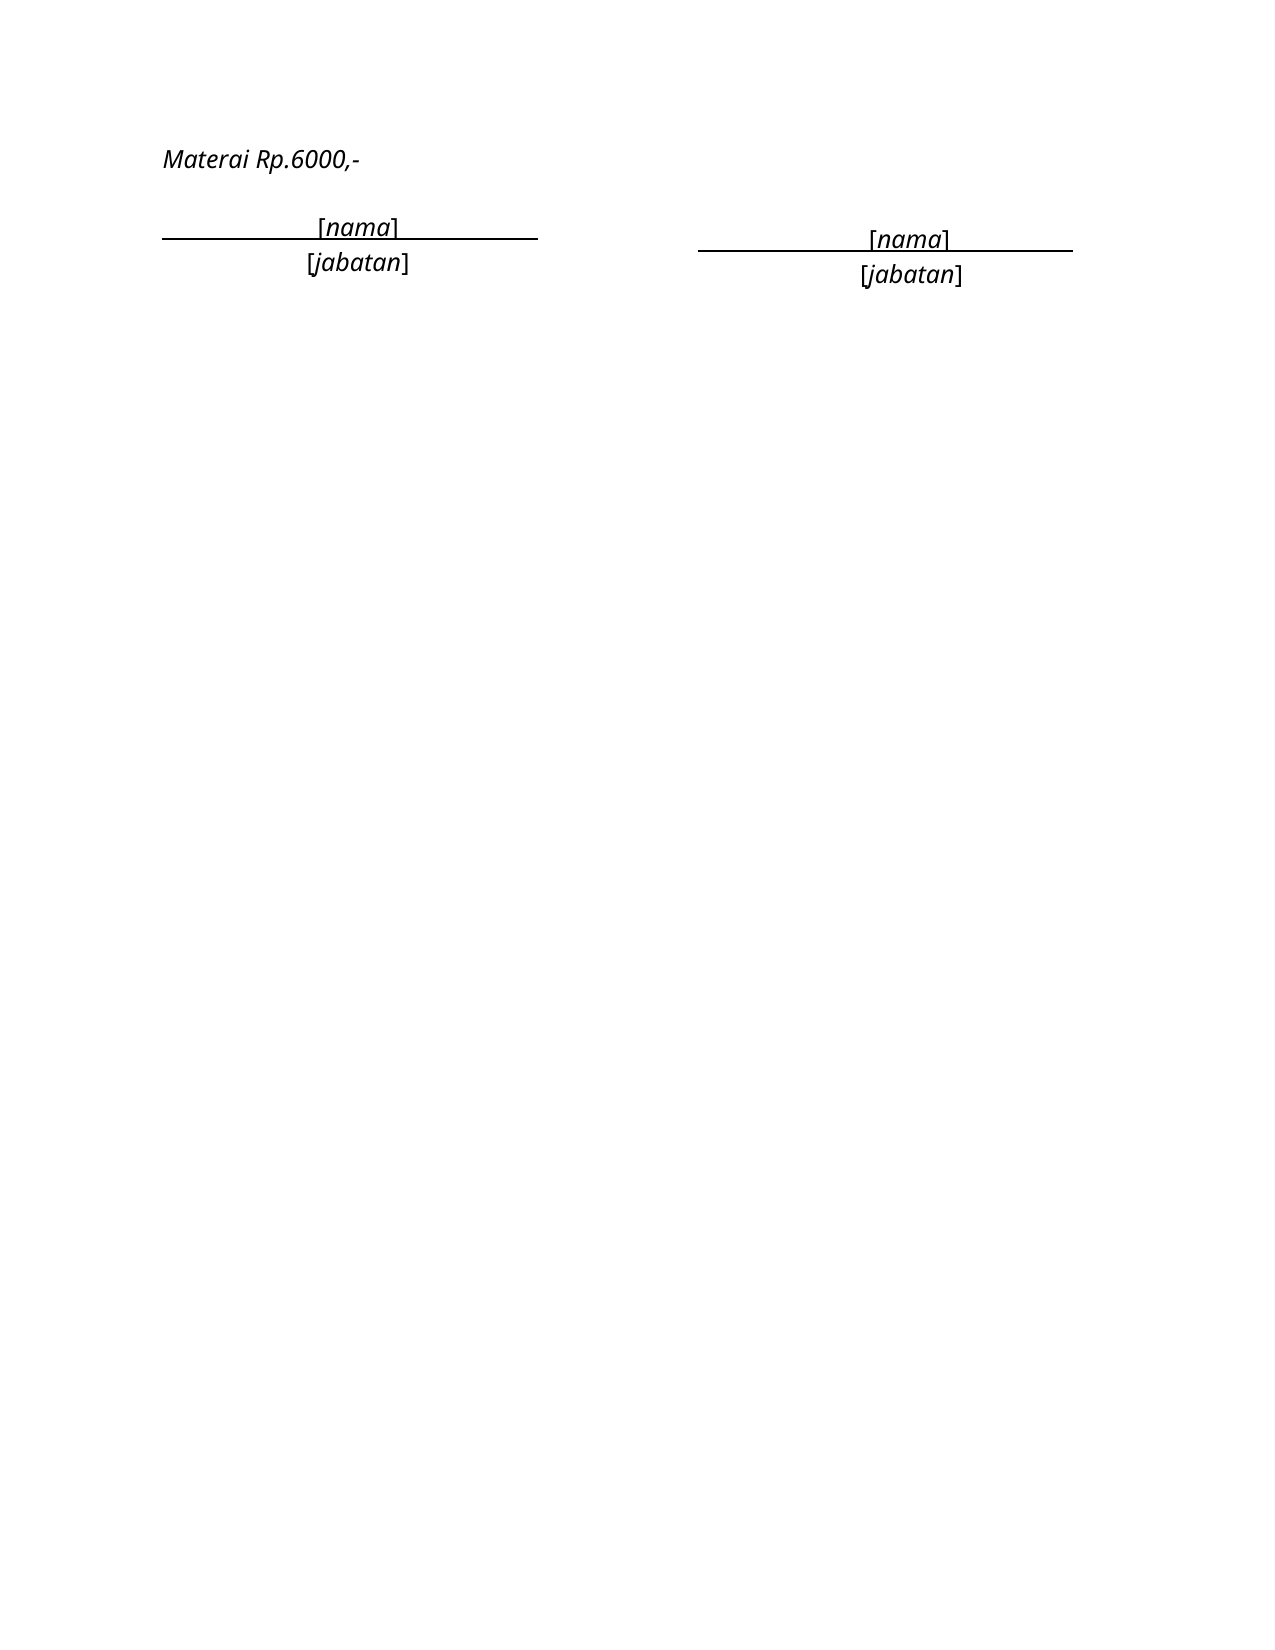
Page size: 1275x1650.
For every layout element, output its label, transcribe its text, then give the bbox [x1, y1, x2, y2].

text [jabatan] [716, 256, 1106, 290]
text [nama] [jabatan] [162, 240, 537, 278]
text Materai Rp.6000,- [162, 141, 541, 176]
text [nama] [jabatan] [162, 209, 537, 238]
text [nama] [697, 221, 1156, 255]
